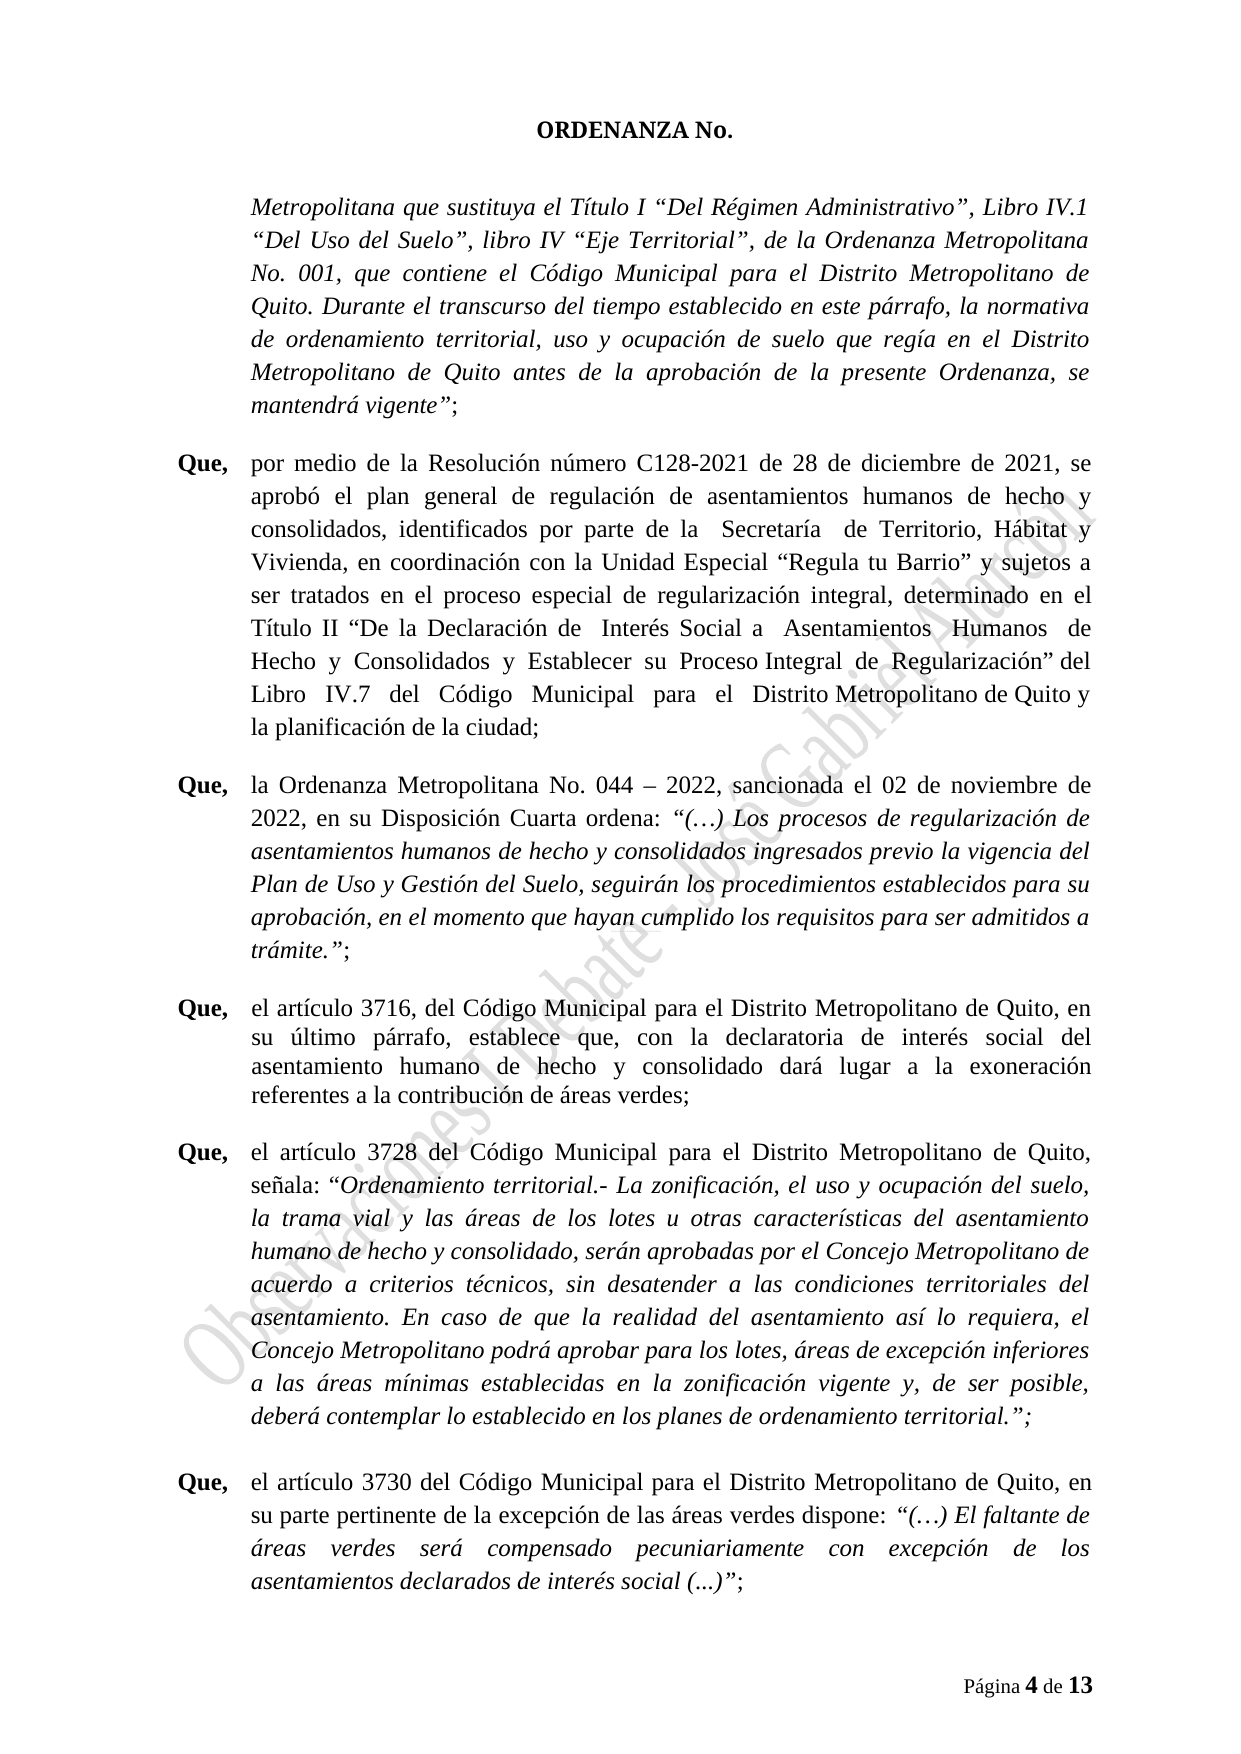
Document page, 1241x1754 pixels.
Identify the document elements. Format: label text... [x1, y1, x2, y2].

text Que, el artículo 3716, del Código Municipal para el Distrito Metropolitano de Quito, en su último párrafo, establece que, con la declaratoria de interés social del asentamiento humano de hecho y consolidado dará lugar a la exoneración referentes a la contribución de áreas verdes; [177, 993, 1093, 1108]
text Que, por medio de la Resolución número C128-2021 de 28 de diciembre de 2021, se aprobó el plan general de regulación de asentamientos humanos de hecho y consolidados, identificados por parte de la Secretaría de Territorio, Hábitat y Vivienda, en coordinación con la Unidad Especial “Regula tu Barrio” y sujetos a ser tratados en el proceso especial de regularización integral, determinado en el Título II “De la Declaración de Interés Social a Asentamientos Humanos de Hecho y Consolidados y Establecer su Proceso Integral de Regularización” del Libro IV.7 del Código Municipal para el Distrito Metropolitano de Quito y la planificación de la ciudad; [177, 448, 1093, 741]
text Que, el artículo 3728 del Código Municipal para el Distrito Metropolitano de Quito, señala: “Ordenamiento territorial.- La zonificación, el uso y ocupación del suelo, la trama vial y las áreas de los lotes u otras características del asentamiento humano de hecho y consolidado, serán aprobadas por el Concejo Metropolitano de acuerdo a criterios técnicos, sin desatender a las condiciones territoriales del asentamiento. En caso de que la realidad del asentamiento así lo requiera, el Concejo Metropolitano podrá aprobar para los lotes, áreas de excepción inferiores a las áreas mínimas establecidas en la zonificación vigente y, de ser posible, deberá contemplar lo establecido en los planes de ordenamiento territorial.”; [177, 1137, 1093, 1430]
text Que, el artículo 3730 del Código Municipal para el Distrito Metropolitano de Quito, en su parte pertinente de la excepción de las áreas verdes dispone: “(…) El faltante de áreas verdes será compensado pecuniariamente con excepción de los asentamientos declarados de interés social (...)”; [177, 1467, 1093, 1595]
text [177, 192, 1093, 419]
text Que, la Ordenanza Metropolitana No. 044 – 2022, sancionada el 02 de noviembre de 2022, en su Disposición Cuarta ordena: “(…) Los procesos de regularización de asentamientos humanos de hecho y consolidados ingresados previo la vigencia del Plan de Uso y Gestión del Suelo, seguirán los procedimientos establecidos para su aprobación, en el momento que hayan cumplido los requisitos para ser admitidos a trámite.”; [177, 770, 1093, 964]
